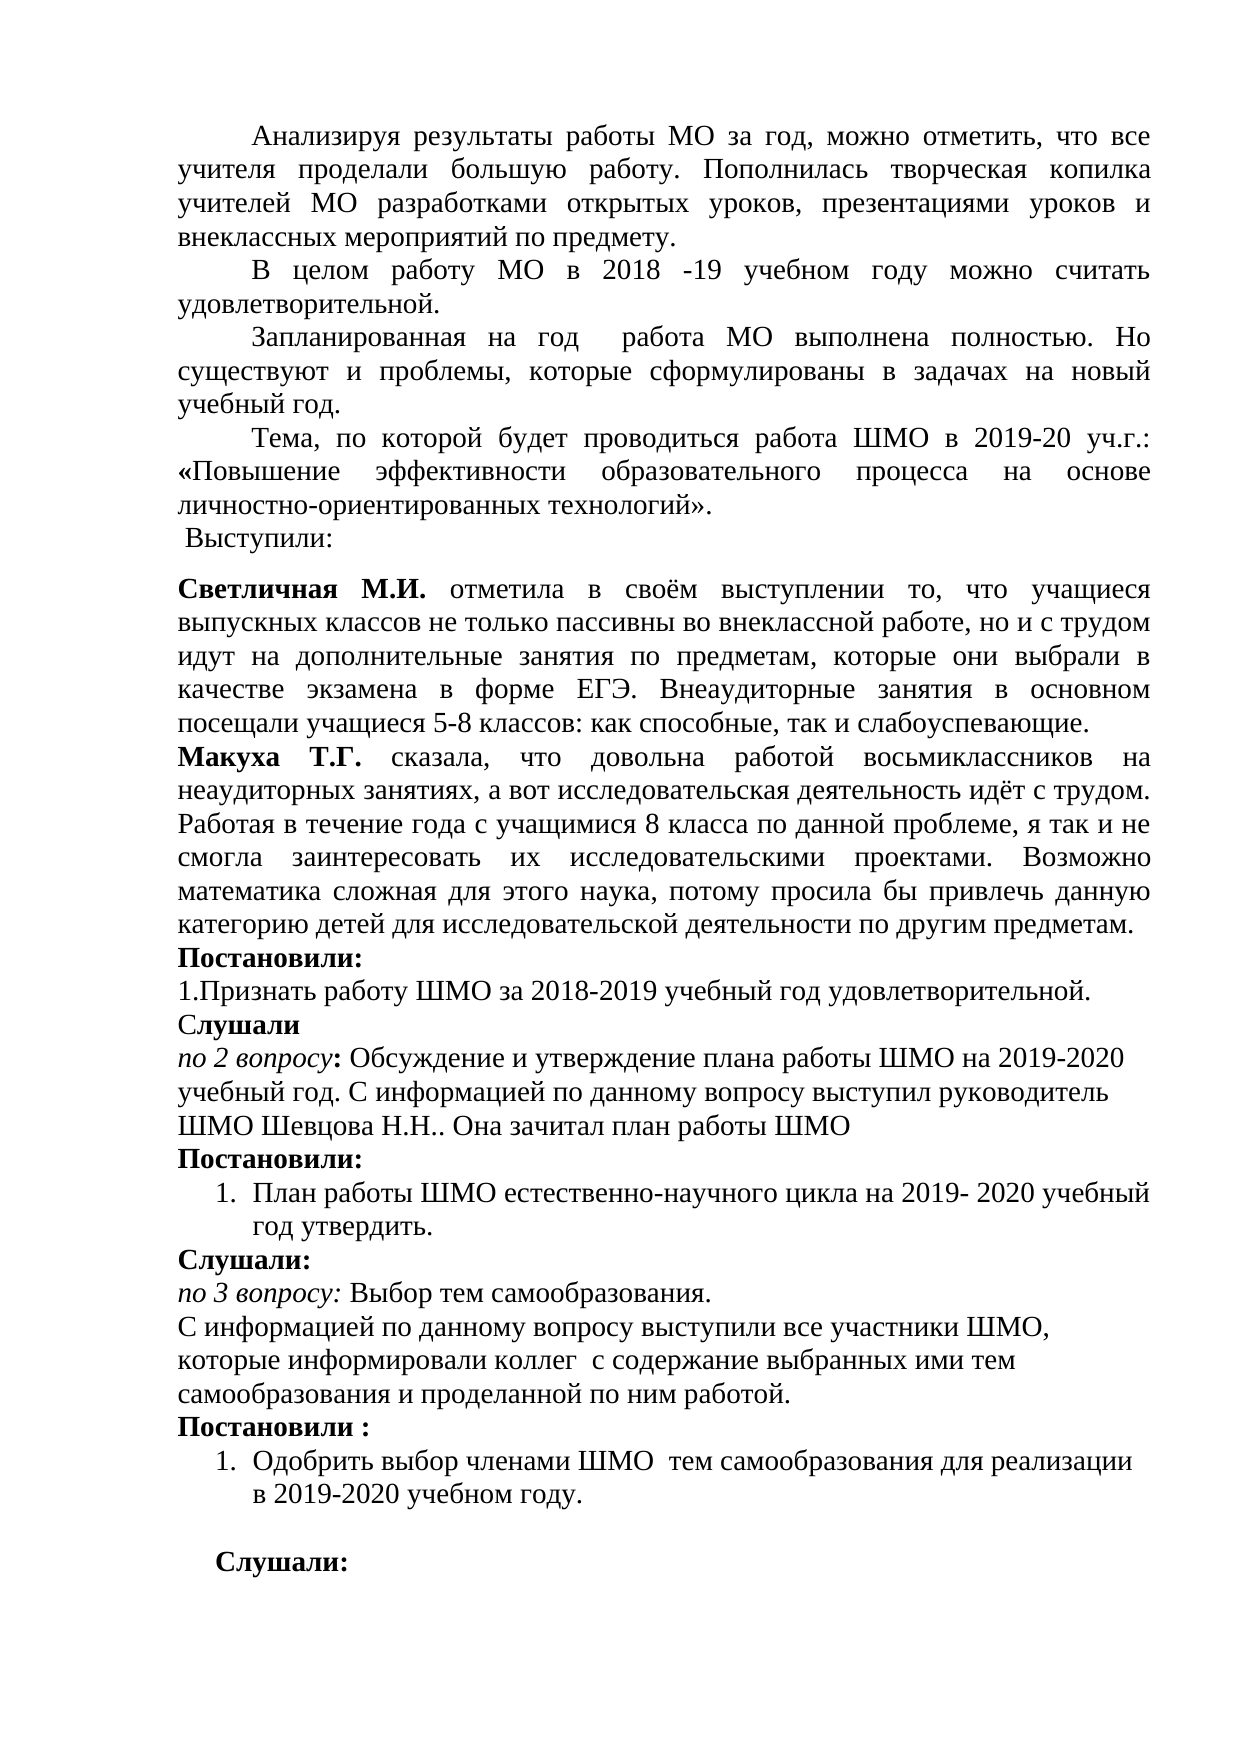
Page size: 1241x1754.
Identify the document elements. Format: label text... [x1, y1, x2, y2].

text Тема, по которой будет проводиться работа ШМО в 2019-20 уч.г.: «Повышение эффективности образовательного процесса на основе личностно-ориентированных технологий». [177, 420, 1152, 521]
list Одобрить выбор членами ШМО тем самообразования для реализации в 2019-2020 учебном году. [215, 1443, 1152, 1510]
text по 2 вопросу: Обсуждение и утверждение плана работы ШМО на 2019-2020 учебный год. С информацией по данному вопросу выступил руководитель ШМО Шевцова Н.Н.. Она зачитал план работы ШМО [177, 1041, 1152, 1141]
text по 3 вопросу: Выбор тем самообразования. [177, 1275, 1152, 1309]
text 1.Признать работу ШМО за 2018-2019 учебный год удовлетворительной. [177, 973, 1152, 1007]
text Выступили: [177, 521, 1152, 554]
text Светличная М.И. отметила в своём выступлении то, что учащиеся выпускных классов не только пассивны во внеклассной работе, но и с трудом идут на дополнительные занятия по предметам, которые они выбрали в качестве экзамена в форме ЕГЭ. Внеаудиторные занятия в основном посещали учащиеся 5-8 классов: как способные, так и слабоуспевающие. [177, 571, 1152, 739]
list План работы ШМО естественно-научного цикла на 2019- 2020 учебный год утвердить. [215, 1175, 1152, 1242]
text Слушали [177, 1007, 1152, 1041]
text Постановили : [177, 1409, 1152, 1443]
text Постановили: [177, 1141, 1152, 1175]
text Постановили: [177, 940, 1152, 973]
text Слушали: [177, 1242, 1152, 1275]
text Анализируя результаты работы МО за год, можно отметить, что все учителя проделали большую работу. Пополнилась творческая копилка учителей МО разработками открытых уроков, презентациями уроков и внеклассных мероприятий по предмету. [177, 118, 1152, 252]
text Макуха Т.Г. сказала, что довольна работой восьмиклассников на неаудиторных занятиях, а вот исследовательская деятельность идёт с трудом. Работая в течение года с учащимися 8 класса по данной проблеме, я так и не смогла заинтересовать их исследовательскими проектами. Возможно математика сложная для этого наука, потому просила бы привлечь данную категорию детей для исследовательской деятельности по другим предметам. [177, 739, 1152, 940]
text В целом работу МО в 2018 -19 учебном году можно считать удовлетворительной. [177, 252, 1152, 319]
text С информацией по данному вопросу выступили все участники ШМО, которые информировали коллег с содержание выбранных ими тем самообразования и проделанной по ним работой. [177, 1309, 1152, 1409]
text Слушали: [215, 1544, 1152, 1577]
text Запланированная на год работа МО выполнена полностью. Но существуют и проблемы, которые сформулированы в задачах на новый учебный год. [177, 319, 1152, 420]
